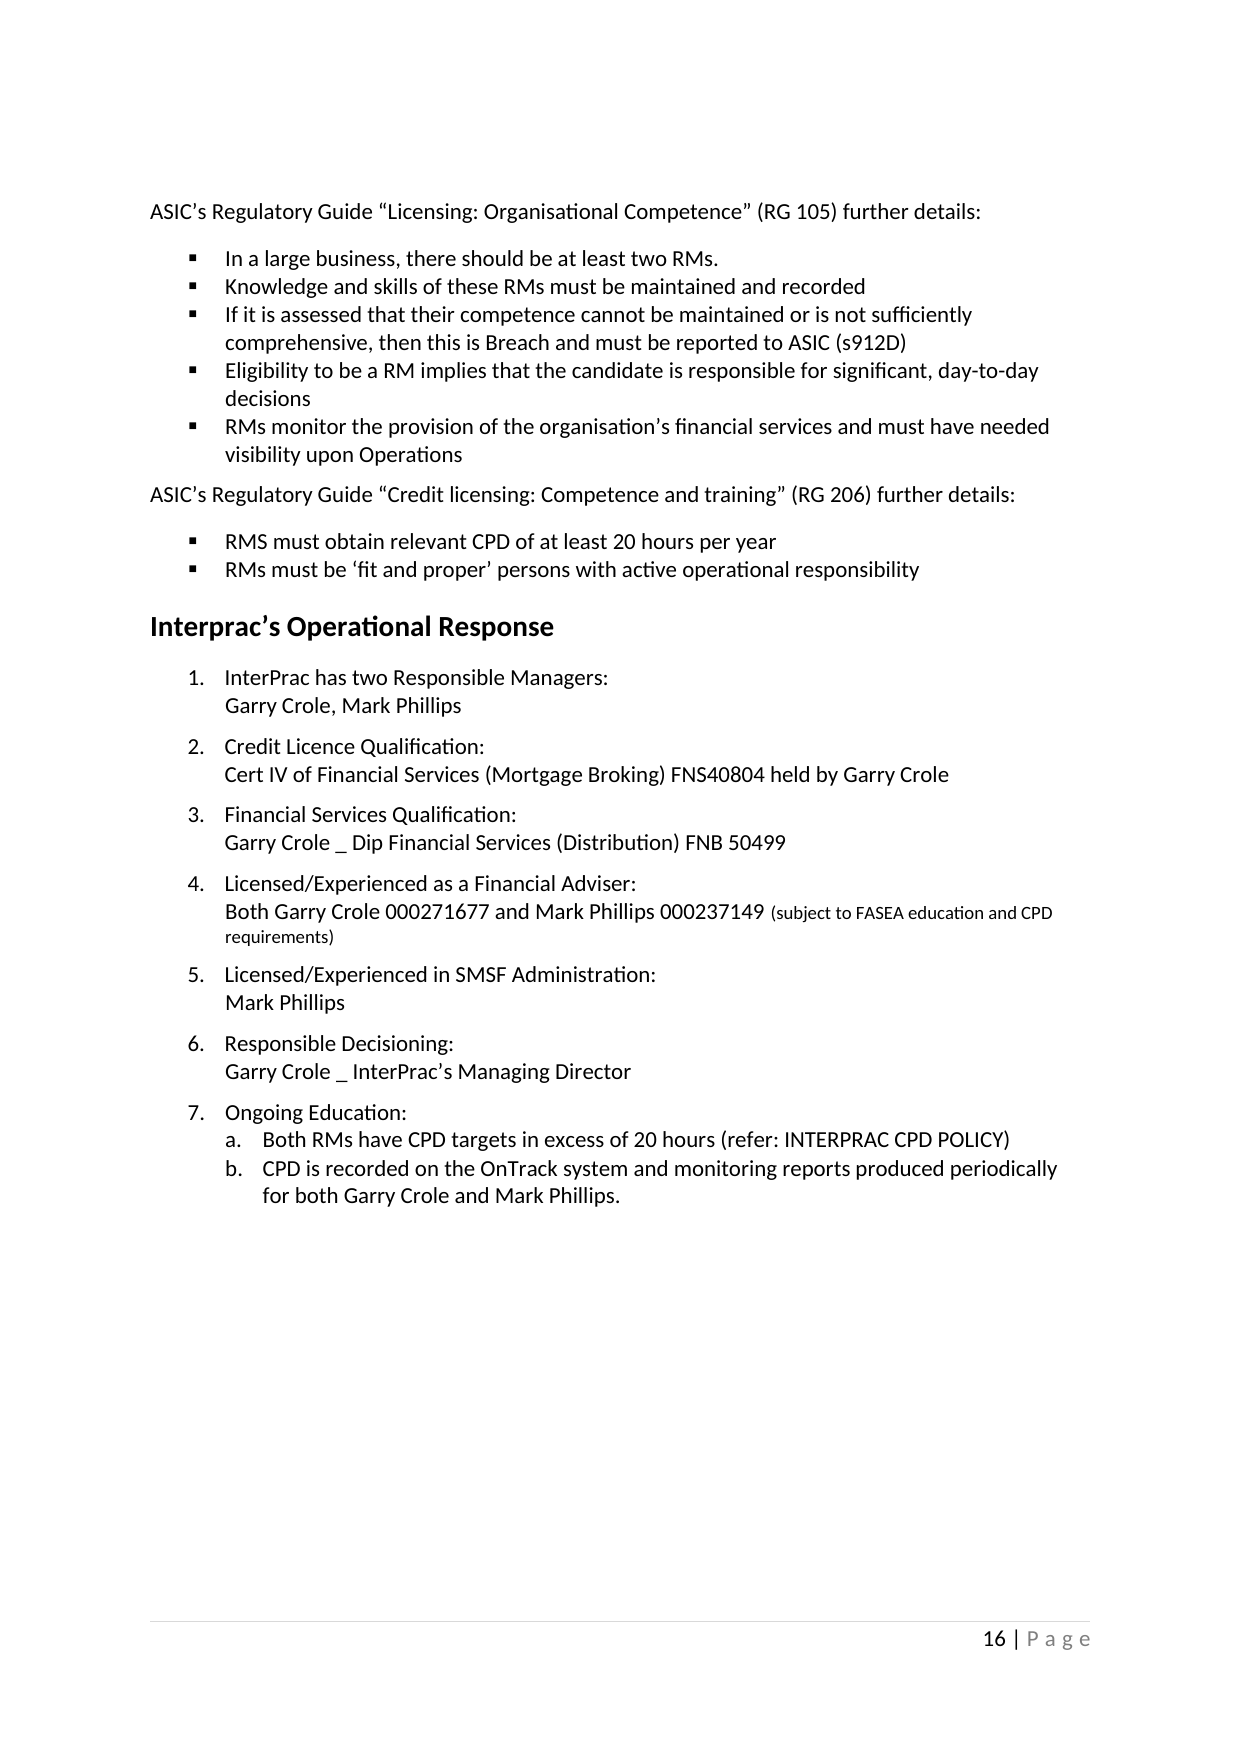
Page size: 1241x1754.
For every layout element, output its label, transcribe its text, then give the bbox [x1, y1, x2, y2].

text ASIC’s Regulatory Guide “Licensing: Organisational Competence” (RG 105) further details: [150, 197, 1090, 225]
list Ongoing Education: [187, 1098, 1090, 1126]
list In a large business, there should be at least two RMs. [187, 244, 1090, 272]
list Garry Crole, Mark Phillips [225, 691, 1090, 719]
list RMs must be ‘fit and proper’ persons with active operational responsibility [187, 555, 1090, 583]
list Licensed/Experienced as a Financial Adviser: [187, 869, 1090, 897]
list Both Garry Crole 000271677 and Mark Phillips 000237149 (subject to FASEA education and CPD requirements) [225, 897, 1090, 948]
list If it is assessed that their competence cannot be maintained or is not sufficiently comprehensive, then this is Breach and must be reported to ASIC (s912D) [187, 300, 1090, 356]
list RMS must obtain relevant CPD of at least 20 hours per year [187, 527, 1090, 555]
list CPD is recorded on the OnTrack system and monitoring reports produced periodically for both Garry Crole and Mark Phillips. [225, 1154, 1090, 1210]
list Garry Crole _ Dip Financial Services (Distribution) FNB 50499 [224, 828, 1090, 857]
list Financial Services Qualification: [187, 801, 1090, 828]
list Garry Crole _ InterPrac’s Managing Director [225, 1057, 1090, 1085]
list Knowledge and skills of these RMs must be maintained and recorded [187, 272, 1090, 300]
text Interprac’s Operational Response [150, 608, 1090, 644]
list Eligibility to be a RM implies that the candidate is responsible for significant, day-to-day decisions [187, 356, 1090, 412]
list Both RMs have CPD targets in excess of 20 hours (refer: INTERPRAC CPD POLICY) [225, 1126, 1090, 1154]
list Mark Phillips [225, 988, 1090, 1017]
text ASIC’s Regulatory Guide “Credit licensing: Competence and training” (RG 206) further details: [150, 480, 1090, 508]
list InterPrac has two Responsible Managers: [187, 663, 1090, 691]
list Licensed/Experienced in SMSF Administration: [187, 961, 1090, 988]
list Credit Licence Qualification: [187, 732, 1090, 760]
list Responsible Decisioning: [187, 1029, 1090, 1057]
list Cert IV of Financial Services (Mortgage Broking) FNS40804 held by Garry Crole [224, 760, 1090, 788]
list RMs monitor the provision of the organisation’s financial services and must have needed visibility upon Operations [187, 412, 1090, 468]
